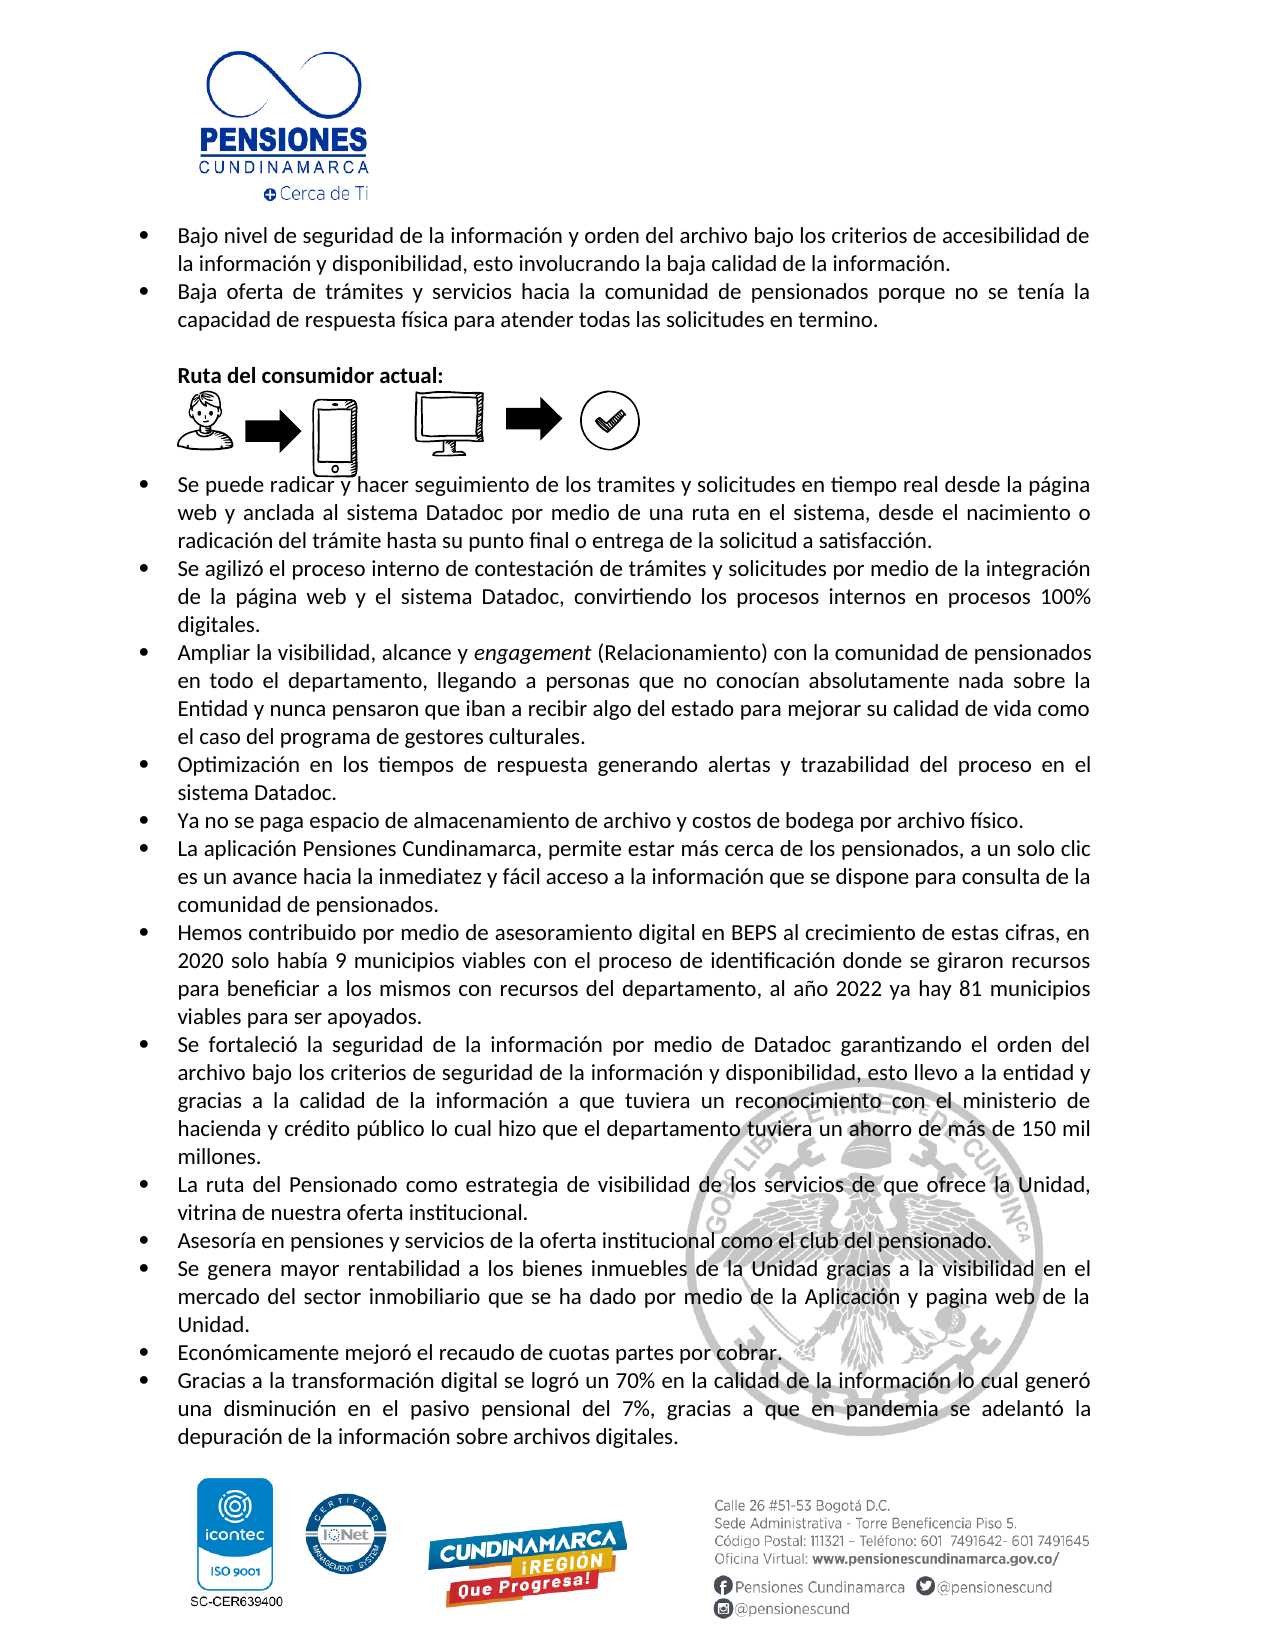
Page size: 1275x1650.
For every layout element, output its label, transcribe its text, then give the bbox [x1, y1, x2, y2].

list Bajo nivel de seguridad de la información y orden del archivo bajo los criterios de accesibilidad de la información y disponibilidad, esto involucrando la baja calidad de la información. [140, 221, 1093, 277]
list Se fortaleció la seguridad de la información por medio de Datadoc garantizando el orden del archivo bajo los criterios de seguridad de la información y disponibilidad, esto llevo a la entidad y gracias a la calidad de la información a que tuviera un reconocimiento con el ministerio de hacienda y crédito público lo cual hizo que el departamento tuviera un ahorro de más de 150 mil millones. [140, 1030, 1093, 1170]
list La ruta del Pensionado como estrategia de visibilidad de los servicios de que ofrece la Unidad, vitrina de nuestra oferta institucional. [140, 1170, 1093, 1226]
list Se genera mayor rentabilidad a los bienes inmuebles de la Unidad gracias a la visibilidad en el mercado del sector inmobiliario que se ha dado por medio de la Aplicación y pagina web de la Unidad. [140, 1254, 1093, 1338]
list Ya no se paga espacio de almacenamiento de archivo y costos de bodega por archivo físico. [140, 806, 1093, 834]
text Ruta del consumidor actual: [177, 362, 1093, 389]
list Económicamente mejoró el recaudo de cuotas partes por cobrar. [140, 1338, 1093, 1366]
list La aplicación Pensiones Cundinamarca, permite estar más cerca de los pensionados, a un solo clic es un avance hacia la inmediatez y fácil acceso a la información que se dispone para consulta de la comunidad de pensionados. [140, 834, 1093, 918]
picture [176, 896, 1097, 1641]
picture [176, 34, 388, 220]
list Ampliar la visibilidad, alcance y engagement (Relacionamiento) con la comunidad de pensionados en todo el departamento, llegando a personas que no conocían absolutamente nada sobre la Entidad y nunca pensaron que iban a recibir algo del estado para mejorar su calidad de vida como el caso del programa de gestores culturales. [140, 638, 1093, 750]
list Gracias a la transformación digital se logró un 70% en la calidad de la información lo cual generó una disminución en el pasivo pensional del 7%, gracias a que en pandemia se adelantó la depuración de la información sobre archivos digitales. [140, 1366, 1093, 1450]
list Baja oferta de trámites y servicios hacia la comunidad de pensionados porque no se tenía la capacidad de respuesta física para atender todas las solicitudes en termino. [140, 277, 1093, 333]
list Hemos contribuido por medio de asesoramiento digital en BEPS al crecimiento de estas cifras, en 2020 solo había 9 municipios viables con el proceso de identificación donde se giraron recursos para beneficiar a los mismos con recursos del departamento, al año 2022 ya hay 81 municipios viables para ser apoyados. [140, 918, 1093, 1030]
list Optimización en los tiempos de respuesta generando alertas y trazabilidad del proceso en el sistema Datadoc. [140, 750, 1093, 806]
list Se agilizó el proceso interno de contestación de trámites y solicitudes por medio de la integración de la página web y el sistema Datadoc, convirtiendo los procesos internos en procesos 100% digitales. [140, 554, 1093, 638]
list Asesoría en pensiones y servicios de la oferta institucional como el club del pensionado. [140, 1226, 1093, 1254]
list Se puede radicar y hacer seguimiento de los tramites y solicitudes en tiempo real desde la página web y anclada al sistema Datadoc por medio de una ruta en el sistema, desde el nacimiento o radicación del trámite hasta su punto final o entrega de la solicitud a satisfacción. [140, 470, 1093, 554]
